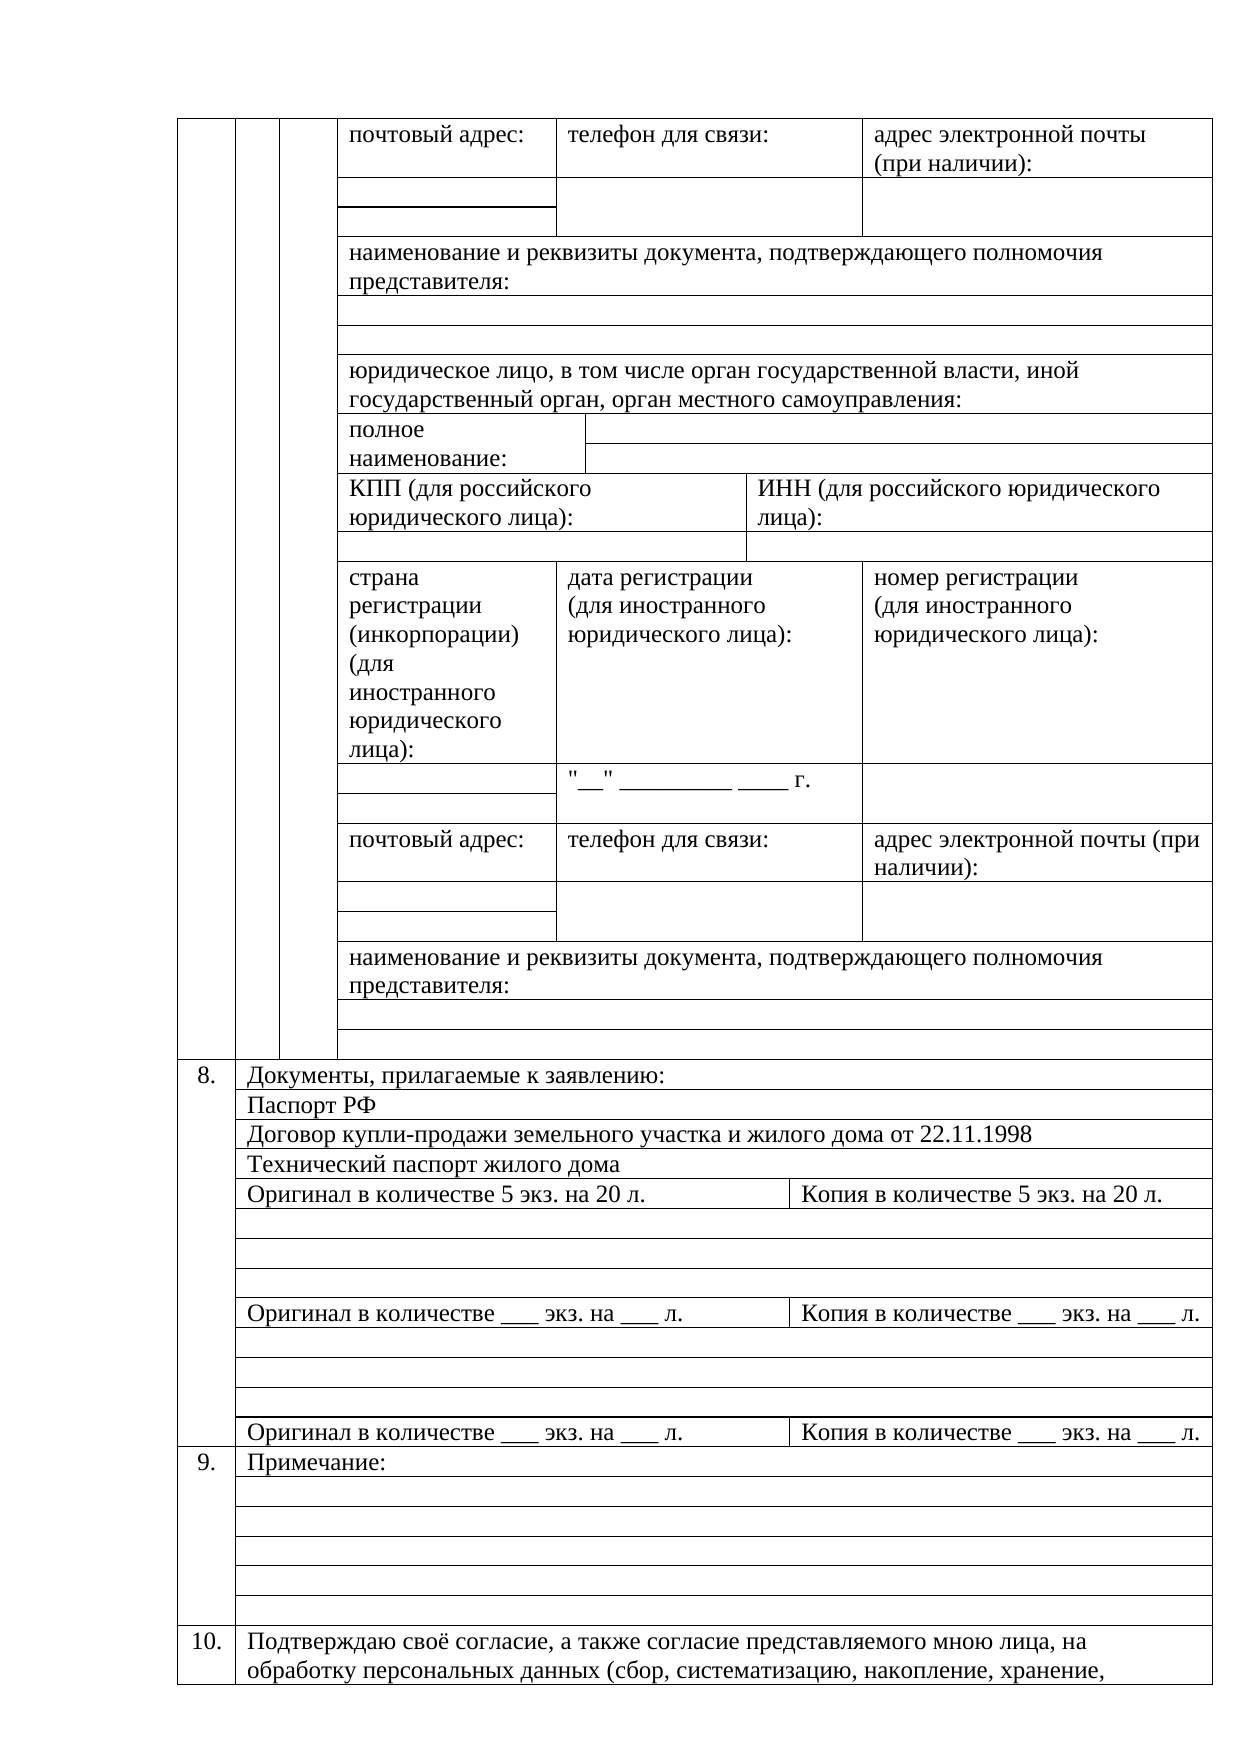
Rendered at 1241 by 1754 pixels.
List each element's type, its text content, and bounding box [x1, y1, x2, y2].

table_cell страна регистрации (инкорпорации) (для иностранного юридического лица): [338, 562, 556, 763]
table_cell [338, 794, 556, 823]
table_cell телефон для связи: [557, 119, 862, 177]
table_cell [338, 1030, 1212, 1059]
table_cell [236, 1269, 1212, 1297]
table_cell наименование и реквизиты документа, подтверждающего полномочия представителя: [338, 942, 1212, 999]
table_cell [338, 912, 556, 941]
table_cell [338, 208, 556, 236]
table_cell наименование и реквизиты документа, подтверждающего полномочия представителя: [338, 237, 1212, 295]
table_cell Оригинал в количестве ___ экз. на ___ л. [236, 1418, 789, 1446]
table_cell полное наименование: [338, 414, 585, 472]
table_cell Паспорт РФ [236, 1090, 1212, 1118]
table_cell [236, 1566, 1212, 1595]
table_cell Документы, прилагаемые к заявлению: [236, 1060, 1212, 1089]
table_cell [747, 532, 1212, 561]
table_cell КПП (для российского юридического лица): [338, 474, 746, 531]
table_cell [586, 414, 1212, 443]
table_cell [236, 1507, 1212, 1536]
table_cell почтовый адрес: [338, 119, 556, 177]
table_cell [557, 882, 862, 941]
table_cell Копия в количестве ___ экз. на ___ л. [790, 1298, 1212, 1327]
table_cell [236, 1209, 1212, 1238]
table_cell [236, 1626, 1212, 1683]
table_cell [338, 296, 1212, 324]
table_cell [338, 882, 556, 911]
table_cell Оригинал в количестве ___ экз. на ___ л. [236, 1298, 789, 1327]
table_cell Копия в количестве 5 экз. на 20 л. [790, 1179, 1212, 1208]
table_cell 10. [178, 1626, 235, 1683]
table_cell номер регистрации (для иностранного юридического лица): [863, 562, 1212, 763]
table_cell [236, 1477, 1212, 1506]
table_cell [338, 326, 1212, 354]
table_cell [863, 178, 1212, 236]
table_cell адрес электронной почты (при наличии): [863, 824, 1212, 881]
table_cell [236, 1388, 1212, 1416]
table_cell [863, 764, 1212, 823]
table_cell [338, 1000, 1212, 1029]
table_cell Оригинал в количестве 5 экз. на 20 л. [236, 1179, 789, 1208]
table_cell [236, 1596, 1212, 1625]
table_cell "__" _________ ____ г. [557, 764, 862, 823]
table_cell 8. [178, 1060, 235, 1446]
table_cell Договор купли-продажи земельного участка и жилого дома от 22.11.1998 [236, 1120, 1212, 1148]
table_cell адрес электронной почты (при наличии): [863, 119, 1212, 177]
table_cell [236, 1239, 1212, 1267]
table_cell [236, 1358, 1212, 1387]
table_cell [863, 882, 1212, 941]
table_cell [557, 178, 862, 236]
table_cell Технический паспорт жилого дома [236, 1149, 1212, 1178]
table_cell дата регистрации (для иностранного юридического лица): [557, 562, 862, 763]
table_cell телефон для связи: [557, 824, 862, 881]
table_cell 9. [178, 1447, 235, 1625]
table_cell [236, 1328, 1212, 1357]
table_cell [236, 1537, 1212, 1565]
table_cell почтовый адрес: [338, 824, 556, 881]
table_cell [338, 178, 556, 206]
table_cell Копия в количестве ___ экз. на ___ л. [790, 1418, 1212, 1446]
table_cell ИНН (для российского юридического лица): [747, 474, 1212, 531]
table_cell Примечание: [236, 1447, 1212, 1476]
table_cell [338, 764, 556, 793]
table_cell [586, 444, 1212, 472]
table_cell юридическое лицо, в том числе орган государственной власти, иной государственный орган, орган местного самоуправления: [338, 355, 1212, 413]
table_cell [338, 532, 746, 561]
